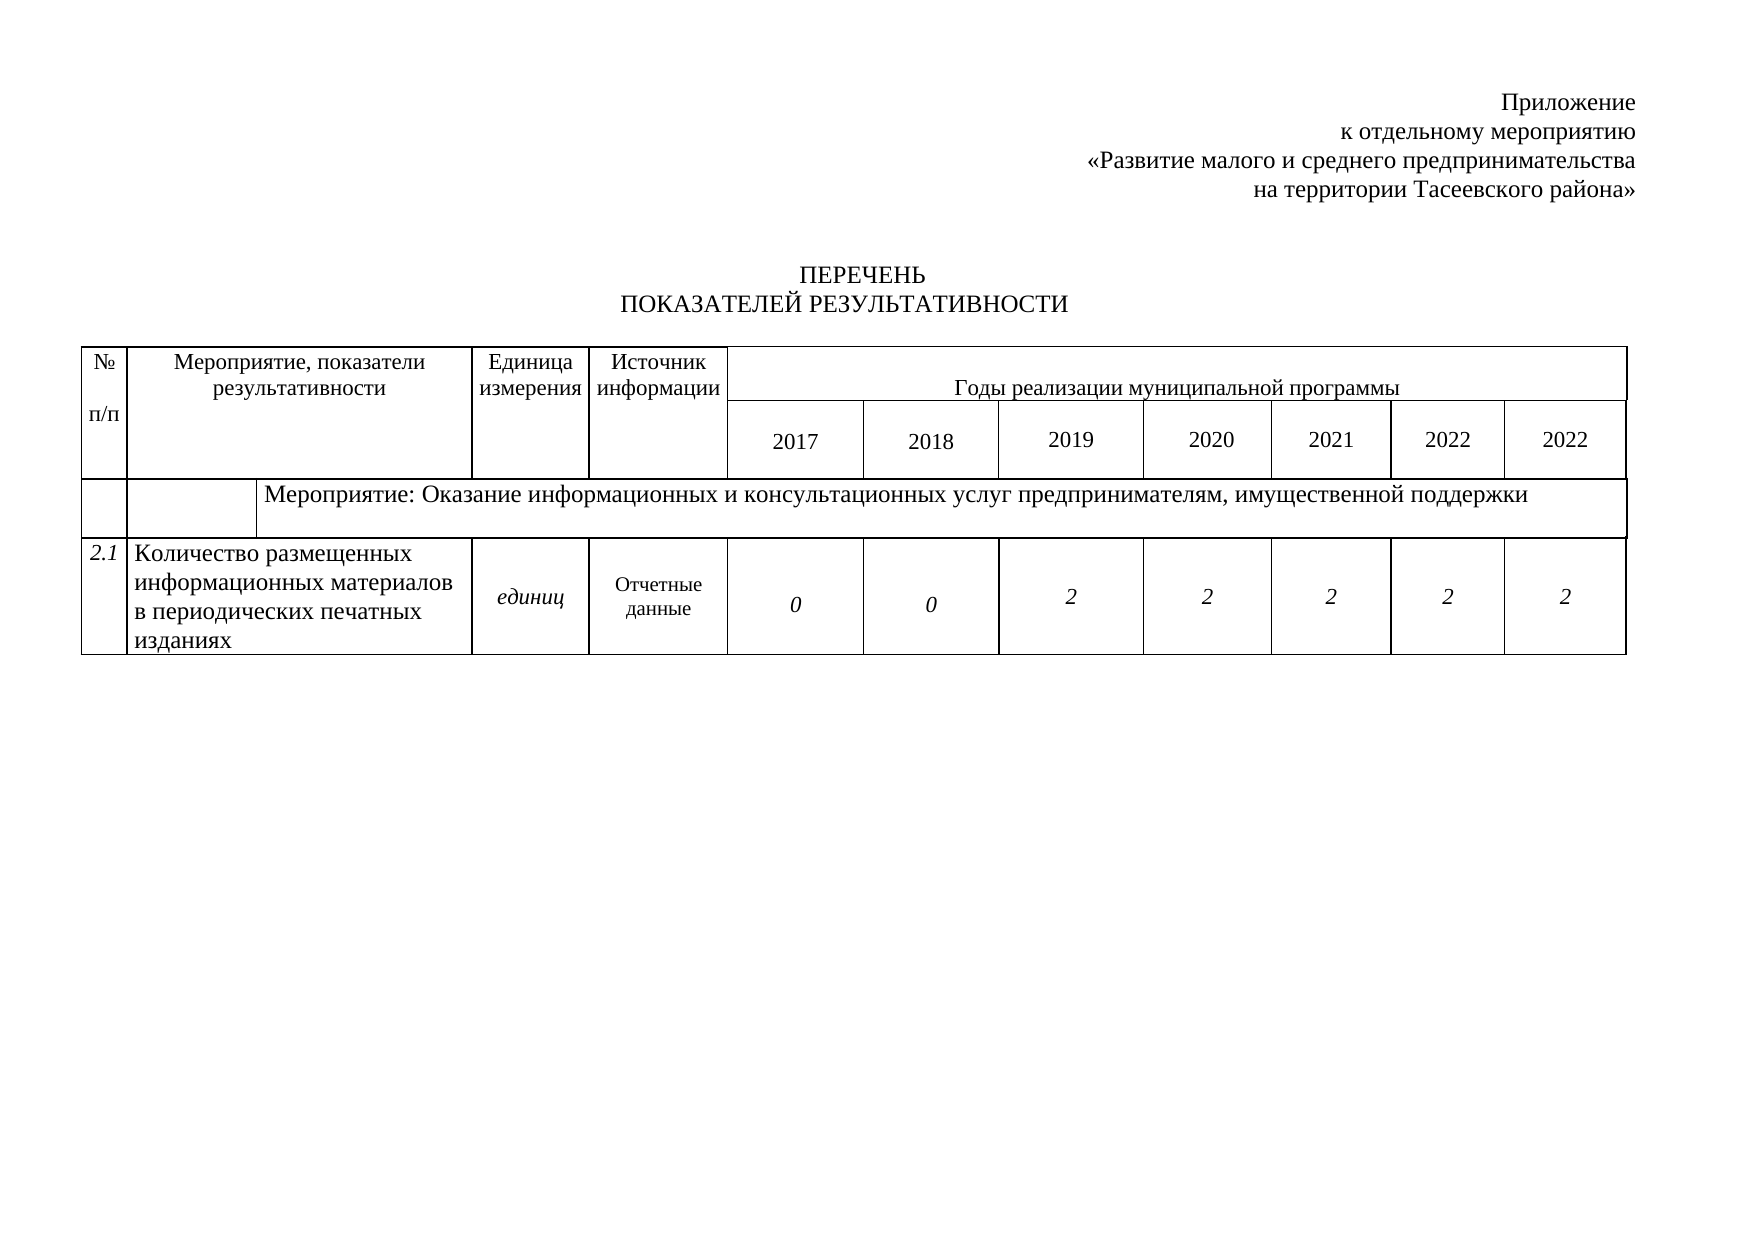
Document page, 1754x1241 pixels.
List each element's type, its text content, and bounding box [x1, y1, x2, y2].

table_header Источник информации [590, 348, 727, 478]
table_cell 2 [1272, 539, 1390, 653]
table_cell Отчетные данные [590, 539, 727, 653]
table_header Единица измерения [473, 348, 588, 478]
table_cell 2.1 [82, 539, 126, 653]
table_cell 2022 [1392, 401, 1504, 478]
table_cell Количество размещенных информационных материалов в периодических печатных изданиях [128, 539, 471, 653]
table_cell 2 [1505, 539, 1625, 653]
text ПОКАЗАТЕЛЕЙ РЕЗУЛЬТАТИВНОСТИ [620, 289, 1636, 317]
table_cell 2018 [864, 401, 998, 478]
text «Развитие малого и среднего предпринимательства [620, 145, 1636, 174]
table_header № п/п [82, 348, 126, 478]
table_cell единиц [473, 539, 588, 653]
table_cell 2017 [728, 401, 863, 478]
table_cell [128, 480, 256, 537]
table_cell 2022 [1505, 401, 1625, 478]
table_cell 0 [728, 539, 863, 653]
text к отдельному мероприятию [620, 116, 1636, 145]
table_cell 2 [1392, 539, 1504, 653]
text ПЕРЕЧЕНЬ [89, 260, 1636, 289]
table_header Годы реализации муниципальной программы [728, 347, 1626, 400]
table_cell 2020 [1144, 401, 1271, 478]
table_cell Мероприятие: Оказание информационных и консультационных услуг предпринимателям, имущественной поддержки [257, 480, 1626, 537]
text на территории Тасеевского района» [620, 174, 1636, 202]
table_header Мероприятие, показатели результативности [128, 348, 471, 478]
table_cell 2019 [999, 401, 1143, 478]
table_cell 0 [864, 539, 998, 653]
table_cell 2 [1000, 539, 1143, 653]
table_cell 2 [1144, 539, 1271, 653]
table_cell 2021 [1272, 401, 1390, 478]
text Приложение [620, 87, 1636, 116]
table_cell [82, 480, 126, 537]
